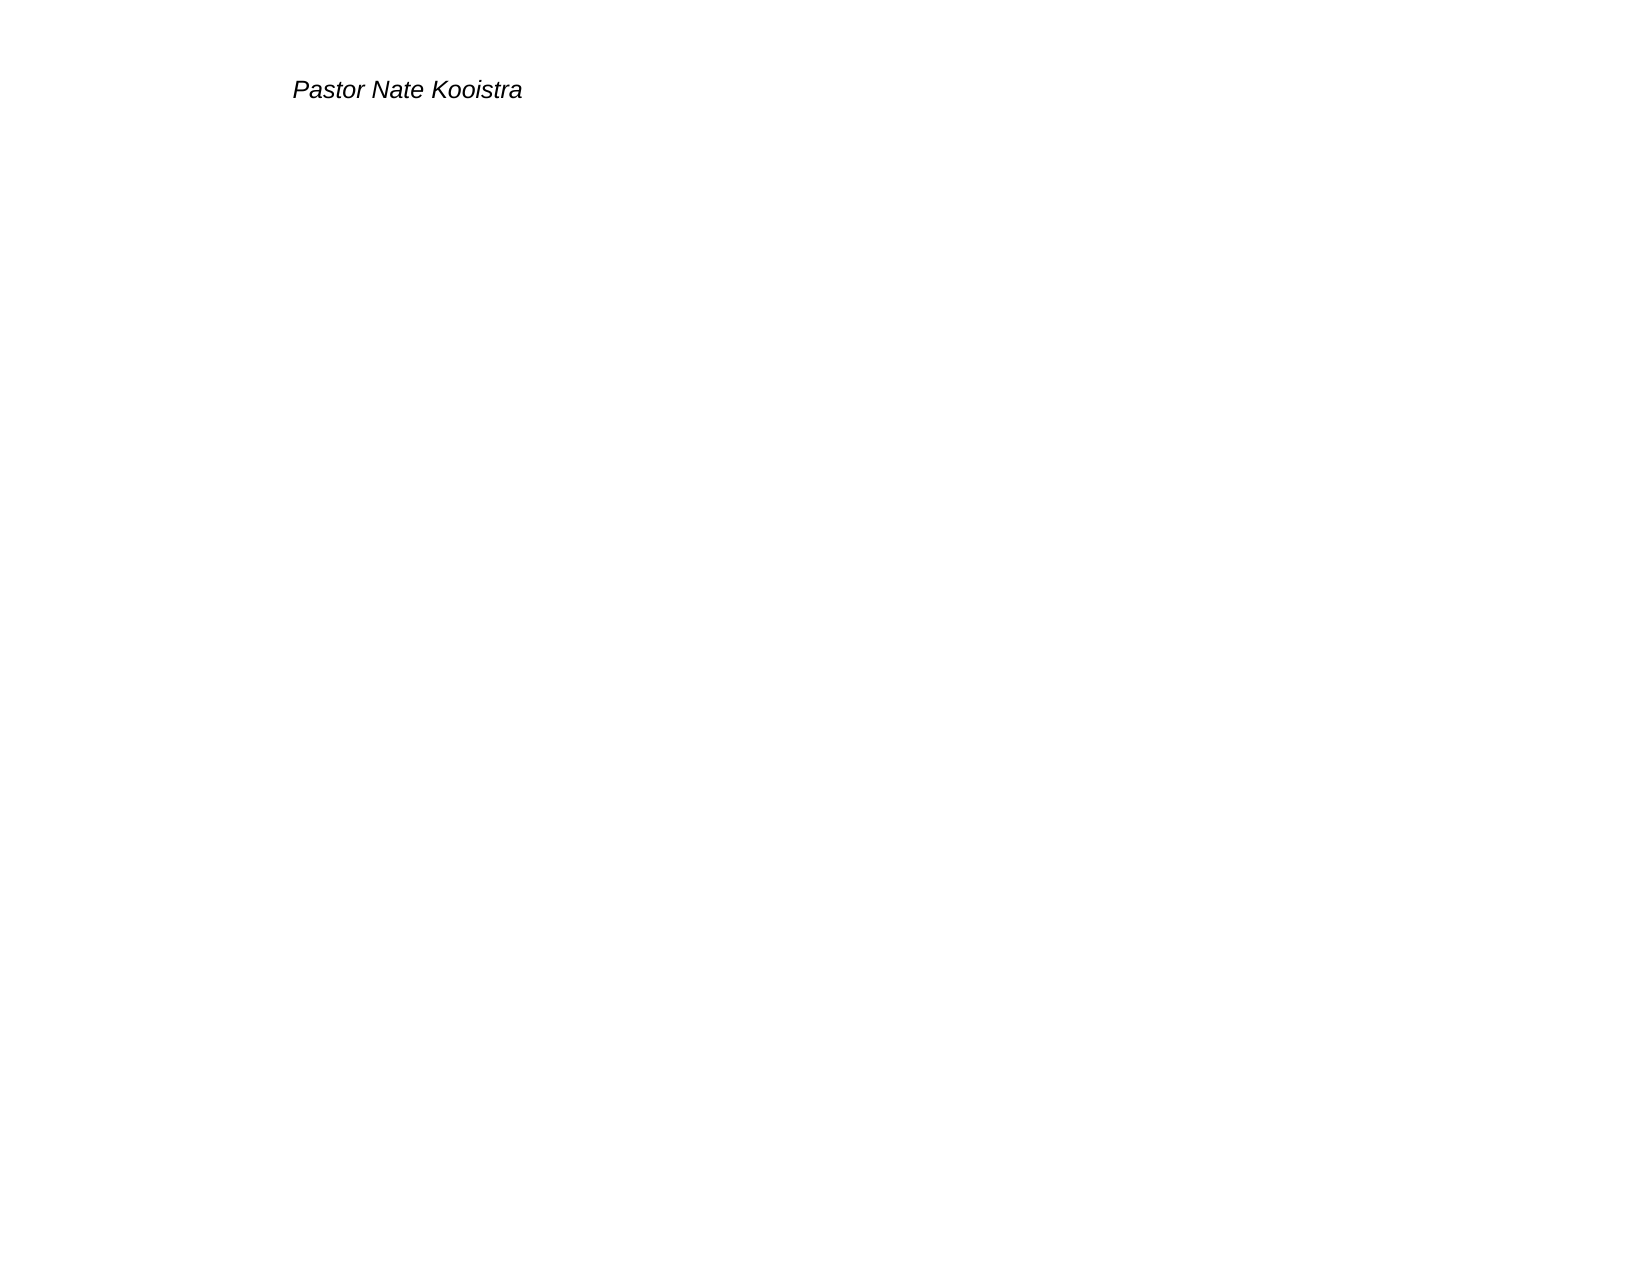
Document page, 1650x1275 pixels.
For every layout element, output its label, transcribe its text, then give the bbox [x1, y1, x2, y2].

text Pastor Nate Kooistra [75, 75, 742, 104]
